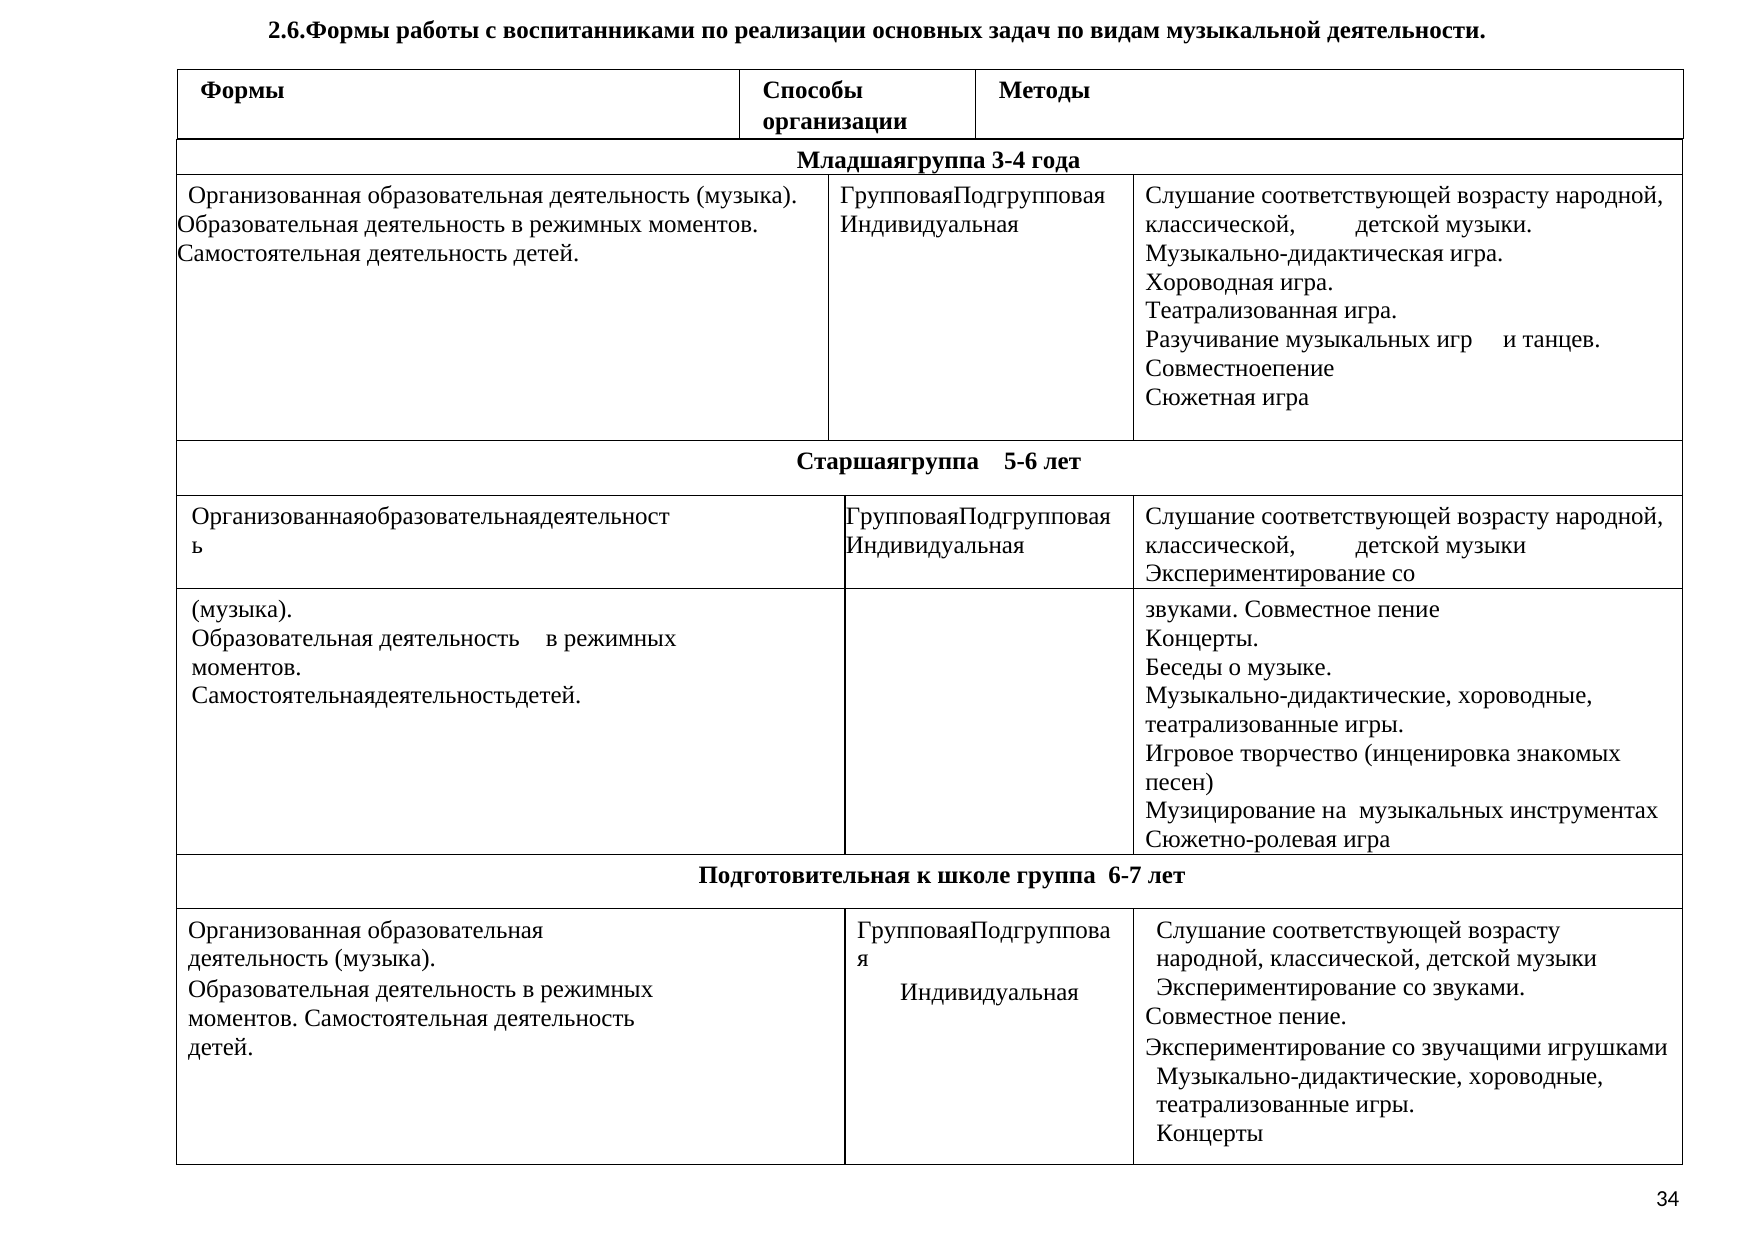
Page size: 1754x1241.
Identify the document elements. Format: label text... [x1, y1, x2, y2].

table_cell Организованнаяобразовательнаядеятельность [177, 496, 693, 588]
table_cell [177, 441, 693, 495]
table_cell [693, 496, 844, 588]
table_header Формы [178, 70, 491, 137]
table_cell Слушание соответствующей возрасту народной, классической, детской музыки. Музыкально-дидактическая игра. Хороводная игра. Театрализованная игра. Разучивание музыкальных игр и танцев. Совместноепение Сюжетная игра [1134, 175, 1682, 440]
table_cell (музыка). Образовательная деятельность в режимных моментов. Самостоятельнаядеятельностьдетей. [177, 589, 693, 854]
table_cell ГрупповаяПодгрупповая Индивидуальная [846, 496, 1133, 588]
table_cell ГрупповаяПодгрупповая Индивидуальная [829, 175, 1133, 440]
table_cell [846, 909, 1133, 1164]
table_header [177, 140, 693, 174]
table_header Способы организации [740, 70, 975, 137]
table_cell Старшаягруппа 5-6 лет [693, 441, 1682, 495]
table_cell Слушание соответствующей возрасту народной, классической, детской музыки Экспериментирование со [1134, 496, 1682, 588]
table_cell Организованная образовательная деятельность (музыка). Образовательная деятельность в режимных моментов. Самостоятельная деятельность детей. [177, 175, 828, 440]
table_header Методы [976, 70, 1683, 137]
table_cell [693, 589, 844, 854]
table_cell [693, 909, 844, 1164]
table_cell Подготовительная к школе группа 6-7 лет [693, 855, 1682, 908]
table_header Младшаягруппа 3-4 года [693, 140, 1682, 174]
table_cell звуками. Совместное пение Концерты. Беседы о музыке. Музыкально-дидактические, хороводные, театрализованные игры. Игровое творчество (инценировка знакомых песен) Музицирование на музыкальных инструментах Сюжетно-ролевая игра [1134, 589, 1682, 854]
text 2.6.Формы работы с воспитанниками по реализации основных задач по видам музыкальной деятельности. [75, 15, 1679, 43]
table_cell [1134, 909, 1682, 1164]
table_cell [846, 589, 1133, 854]
table_header [491, 70, 739, 137]
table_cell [177, 909, 693, 1164]
table_cell [177, 855, 693, 908]
